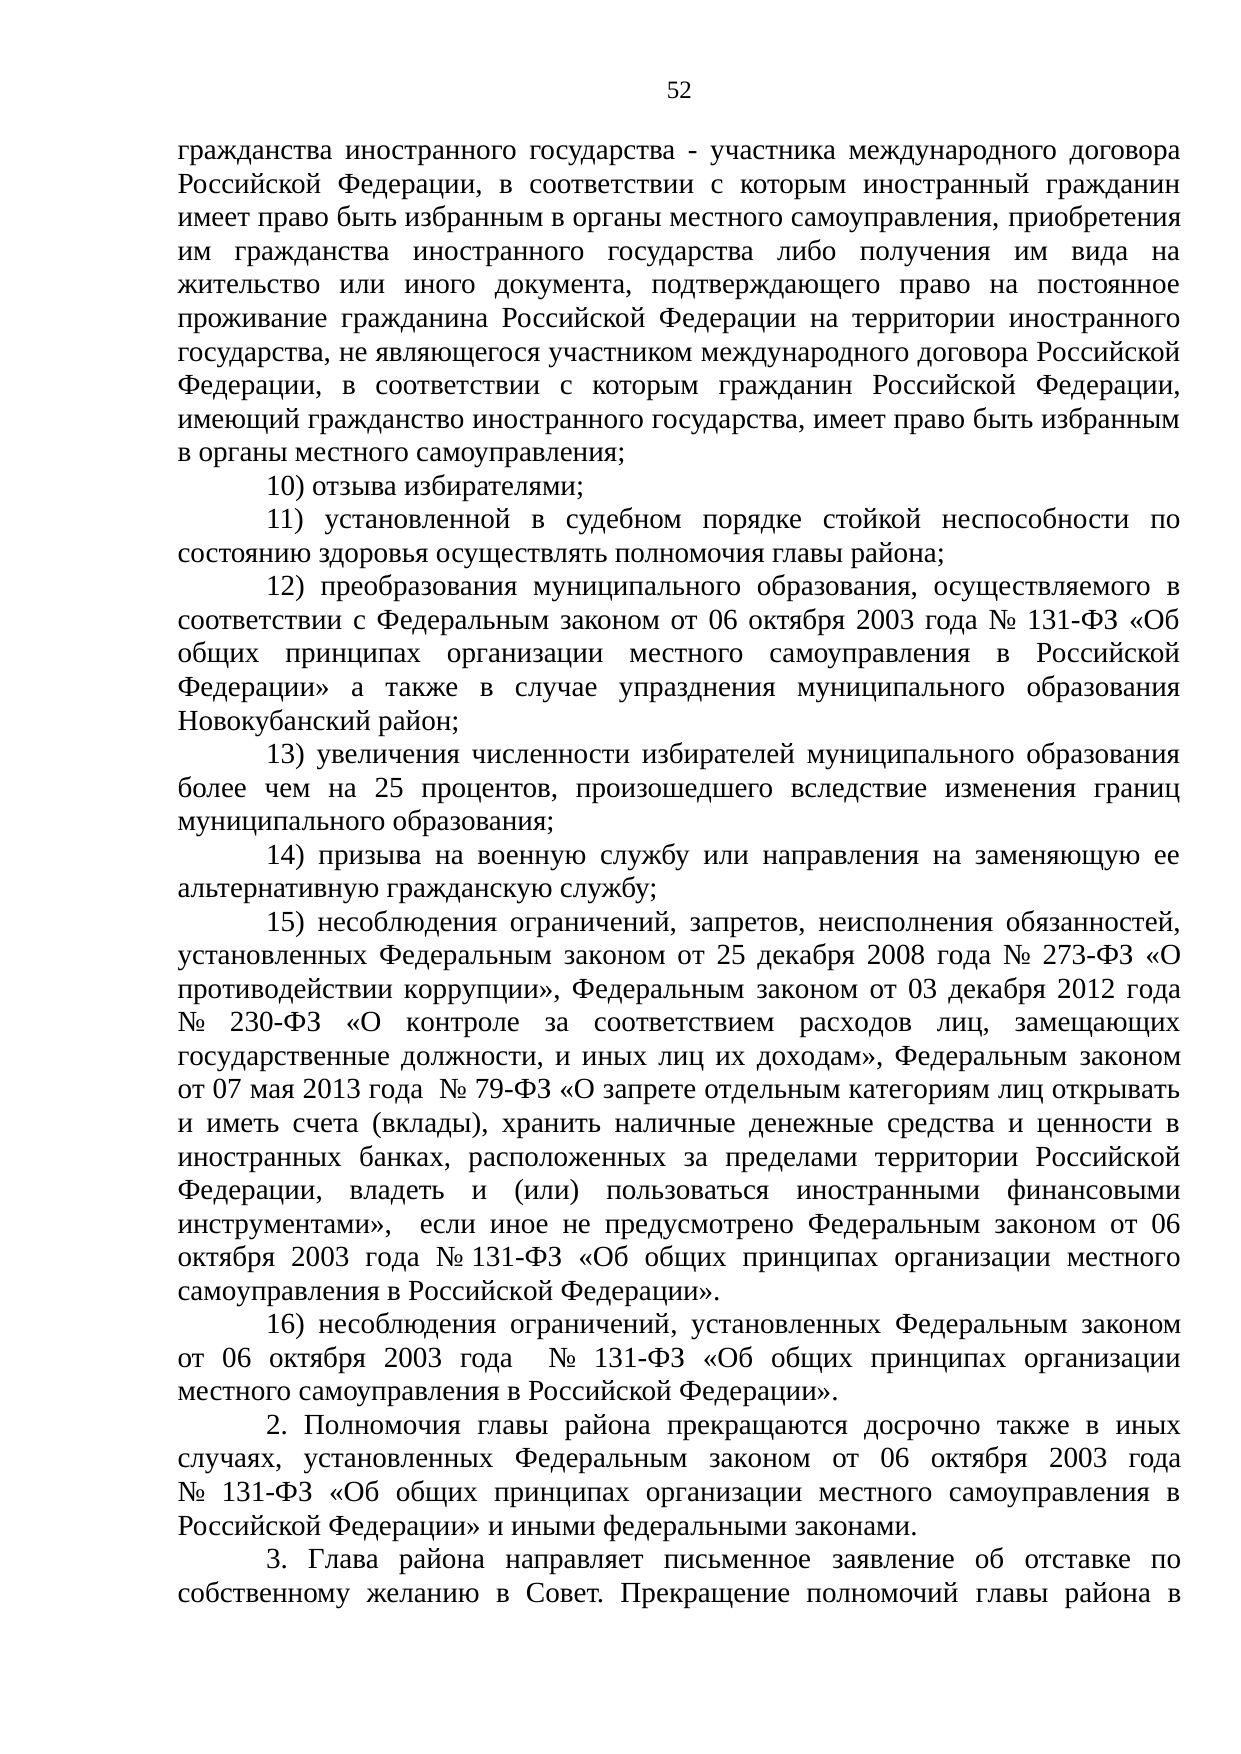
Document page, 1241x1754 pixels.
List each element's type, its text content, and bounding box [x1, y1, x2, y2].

text 2. Полномочия главы района прекращаются досрочно также в иных случаях, установленных Федеральным законом от 06 октября 2003 года № 131-ФЗ «Об общих принципах организации местного самоуправления в Российской Федерации» и иными федеральными законами. [177, 1407, 1181, 1541]
text 13) увеличения численности избирателей муниципального образования более чем на 25 процентов, произошедшего вследствие изменения границ муниципального образования; [177, 736, 1181, 837]
text 15) несоблюдения ограничений, запретов, неисполнения обязанностей, установленных Федеральным законом от 25 декабря 2008 года № 273-ФЗ «О противодействии коррупции», Федеральным законом от 03 декабря 2012 года № 230-ФЗ «О контроле за соответствием расходов лиц, замещающих государственные должности, и иных лиц их доходам», Федеральным законом от 07 мая 2013 года № 79-ФЗ «О запрете отдельным категориям лиц открывать и иметь счета (вклады), хранить наличные денежные средства и ценности в иностранных банках, расположенных за пределами территории Российской Федерации, владеть и (или) пользоваться иностранными финансовыми инструментами», если иное не предусмотрено Федеральным законом от 06 октября 2003 года № 131-ФЗ «Об общих принципах организации местного самоуправления в Российской Федерации». [177, 904, 1181, 1306]
text 16) несоблюдения ограничений, установленных Федеральным законом от 06 октября 2003 года № 131-ФЗ «Об общих принципах организации местного самоуправления в Российской Федерации». [177, 1306, 1181, 1407]
text 10) отзыва избирателями; [177, 468, 1181, 501]
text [177, 1541, 1181, 1608]
text 11) установленной в судебном порядке стойкой неспособности по состоянию здоровья осуществлять полномочия главы района; [177, 501, 1181, 568]
text 12) преобразования муниципального образования, осуществляемого в соответствии с Федеральным законом от 06 октября 2003 года № 131-ФЗ «Об общих принципах организации местного самоуправления в Российской Федерации» а также в случае упразднения муниципального образования Новокубанский район; [177, 568, 1181, 736]
text 14) призыва на военную службу или направления на заменяющую ее альтернативную гражданскую службу; [177, 837, 1181, 904]
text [177, 132, 1181, 468]
